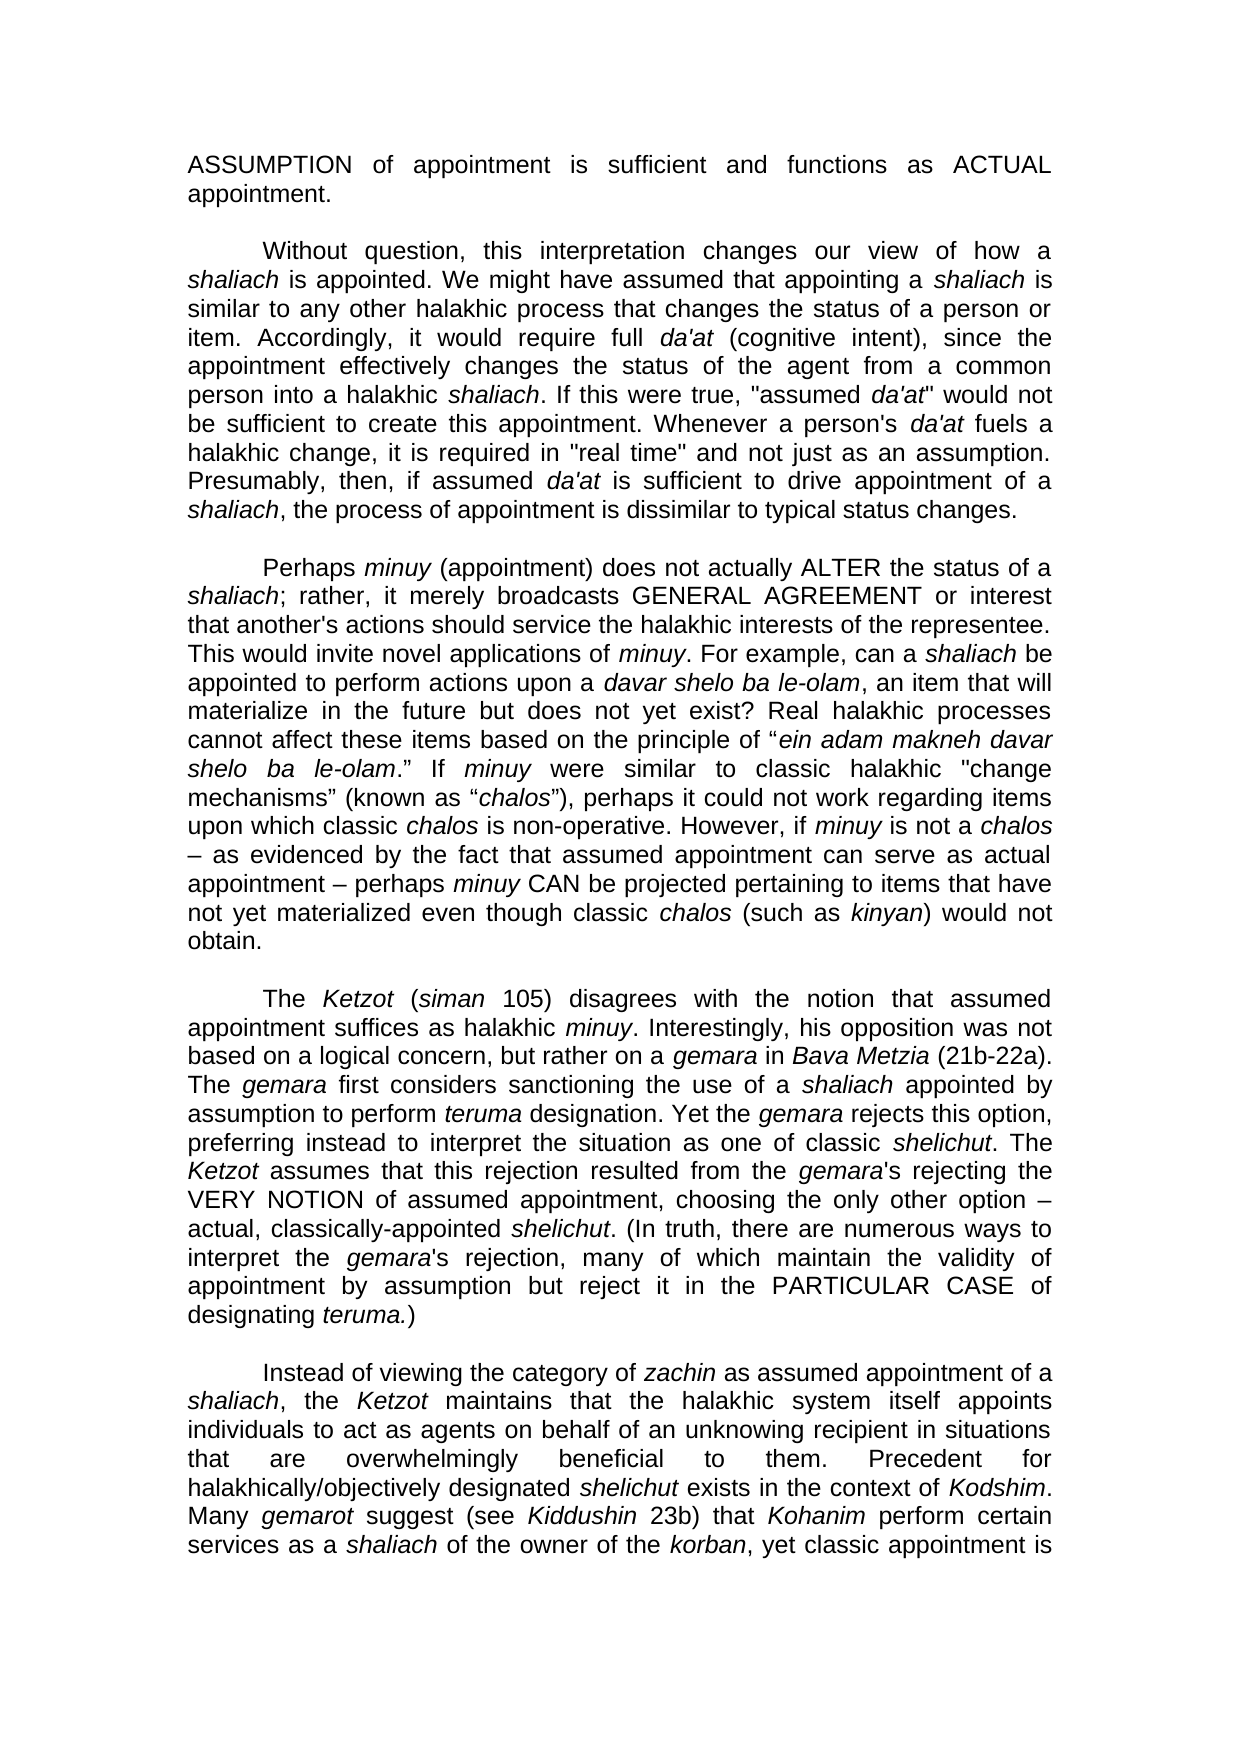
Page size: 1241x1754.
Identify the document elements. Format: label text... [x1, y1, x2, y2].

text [187, 150, 1053, 207]
text The Ketzot (siman 105) disagrees with the notion that assumed appointment suffices as halakhic minuy. Interestingly, his opposition was not based on a logical concern, but rather on a gemara in Bava Metzia (21b-22a). The gemara first considers sanctioning the use of a shaliach appointed by assumption to perform teruma designation. Yet the gemara rejects this option, preferring instead to interpret the situation as one of classic shelichut. The Ketzot assumes that this rejection resulted from the gemara's rejecting the VERY NOTION of assumed appointment, choosing the only other option – actual, classically-appointed shelichut. (In truth, there are numerous ways to interpret the gemara's rejection, many of which maintain the validity of appointment by assumption but reject it in the PARTICULAR CASE of designating teruma.) [187, 984, 1053, 1329]
text Perhaps minuy (appointment) does not actually ALTER the status of a shaliach; rather, it merely broadcasts GENERAL AGREEMENT or interest that another's actions should service the halakhic interests of the representee. This would invite novel applications of minuy. For example, can a shaliach be appointed to perform actions upon a davar shelo ba le-olam, an item that will materialize in the future but does not yet exist? Real halakhic processes cannot affect these items based on the principle of “ein adam makneh davar shelo ba le-olam.” If minuy were similar to classic halakhic "change mechanisms” (known as “chalos”), perhaps it could not work regarding items upon which classic chalos is non-operative. However, if minuy is not a chalos – as evidenced by the fact that assumed appointment can serve as actual appointment – perhaps minuy CAN be projected pertaining to items that have not yet materialized even though classic chalos (such as kinyan) would not obtain. [187, 552, 1053, 955]
text Without question, this interpretation changes our view of how a shaliach is appointed. We might have assumed that appointing a shaliach is similar to any other halakhic process that changes the status of a person or item. Accordingly, it would require full da'at (cognitive intent), since the appointment effectively changes the status of the agent from a common person into a halakhic shaliach. If this were true, "assumed da'at" would not be sufficient to create this appointment. Whenever a person's da'at fuels a halakhic change, it is required in "real time" and not just as an assumption. Presumably, then, if assumed da'at is sufficient to drive appointment of a shaliach, the process of appointment is dissimilar to typical status changes. [187, 236, 1053, 524]
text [187, 1357, 1053, 1559]
